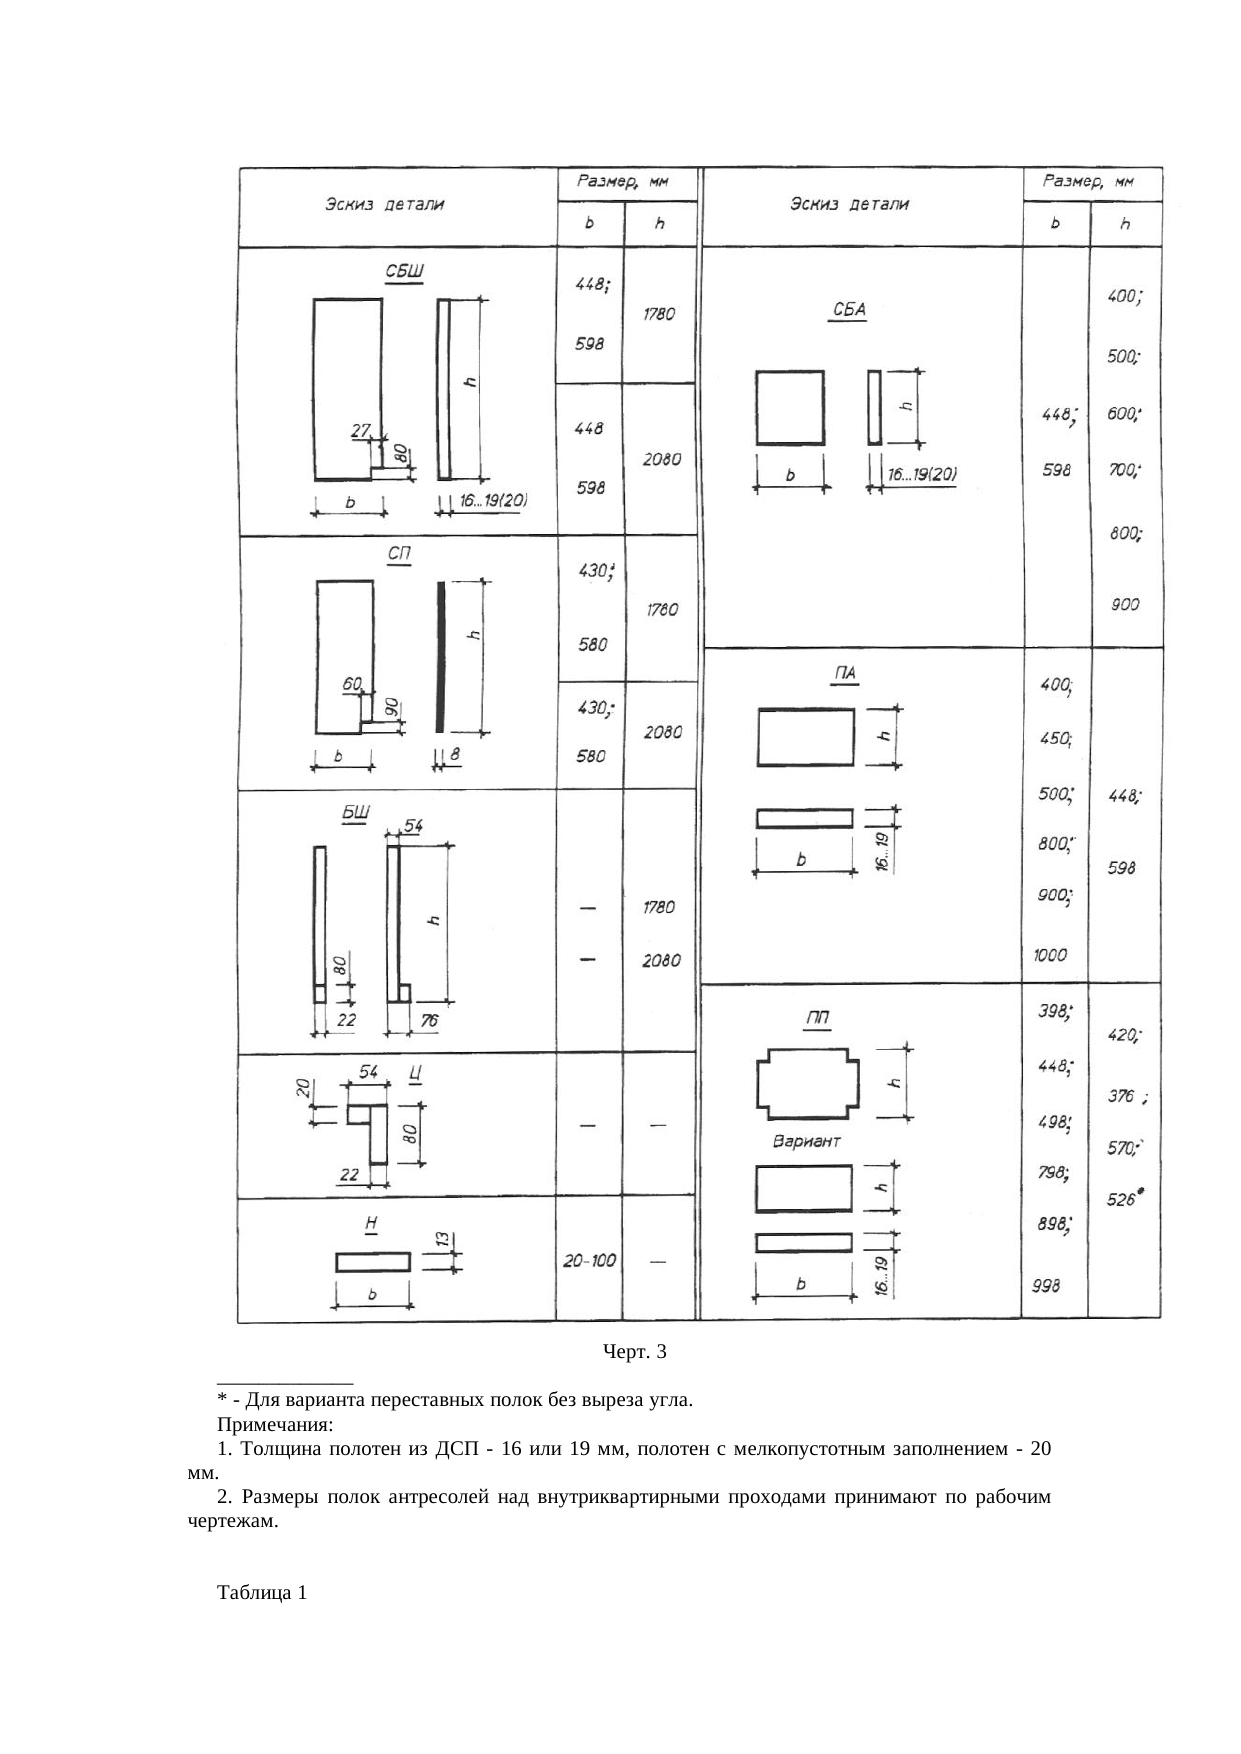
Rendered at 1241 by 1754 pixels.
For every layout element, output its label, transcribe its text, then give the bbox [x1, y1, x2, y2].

text Черт. 3 [187, 1339, 1053, 1363]
text 1. Толщина полотен из ДСП - 16 или 19 мм, полотен с мелкопустотным заполнением - 20 мм. [187, 1435, 1053, 1483]
picture [216, 149, 1194, 1339]
text 2. Размеры полок антресолей над внутриквартирными проходами принимают по рабочим чертежам. [187, 1483, 1053, 1532]
text Таблица 1 [187, 1580, 1053, 1604]
text _____________ [187, 1363, 1053, 1387]
text * - Для варианта переставных полок без выреза угла. [187, 1387, 1053, 1411]
text Примечания: [187, 1411, 1053, 1435]
